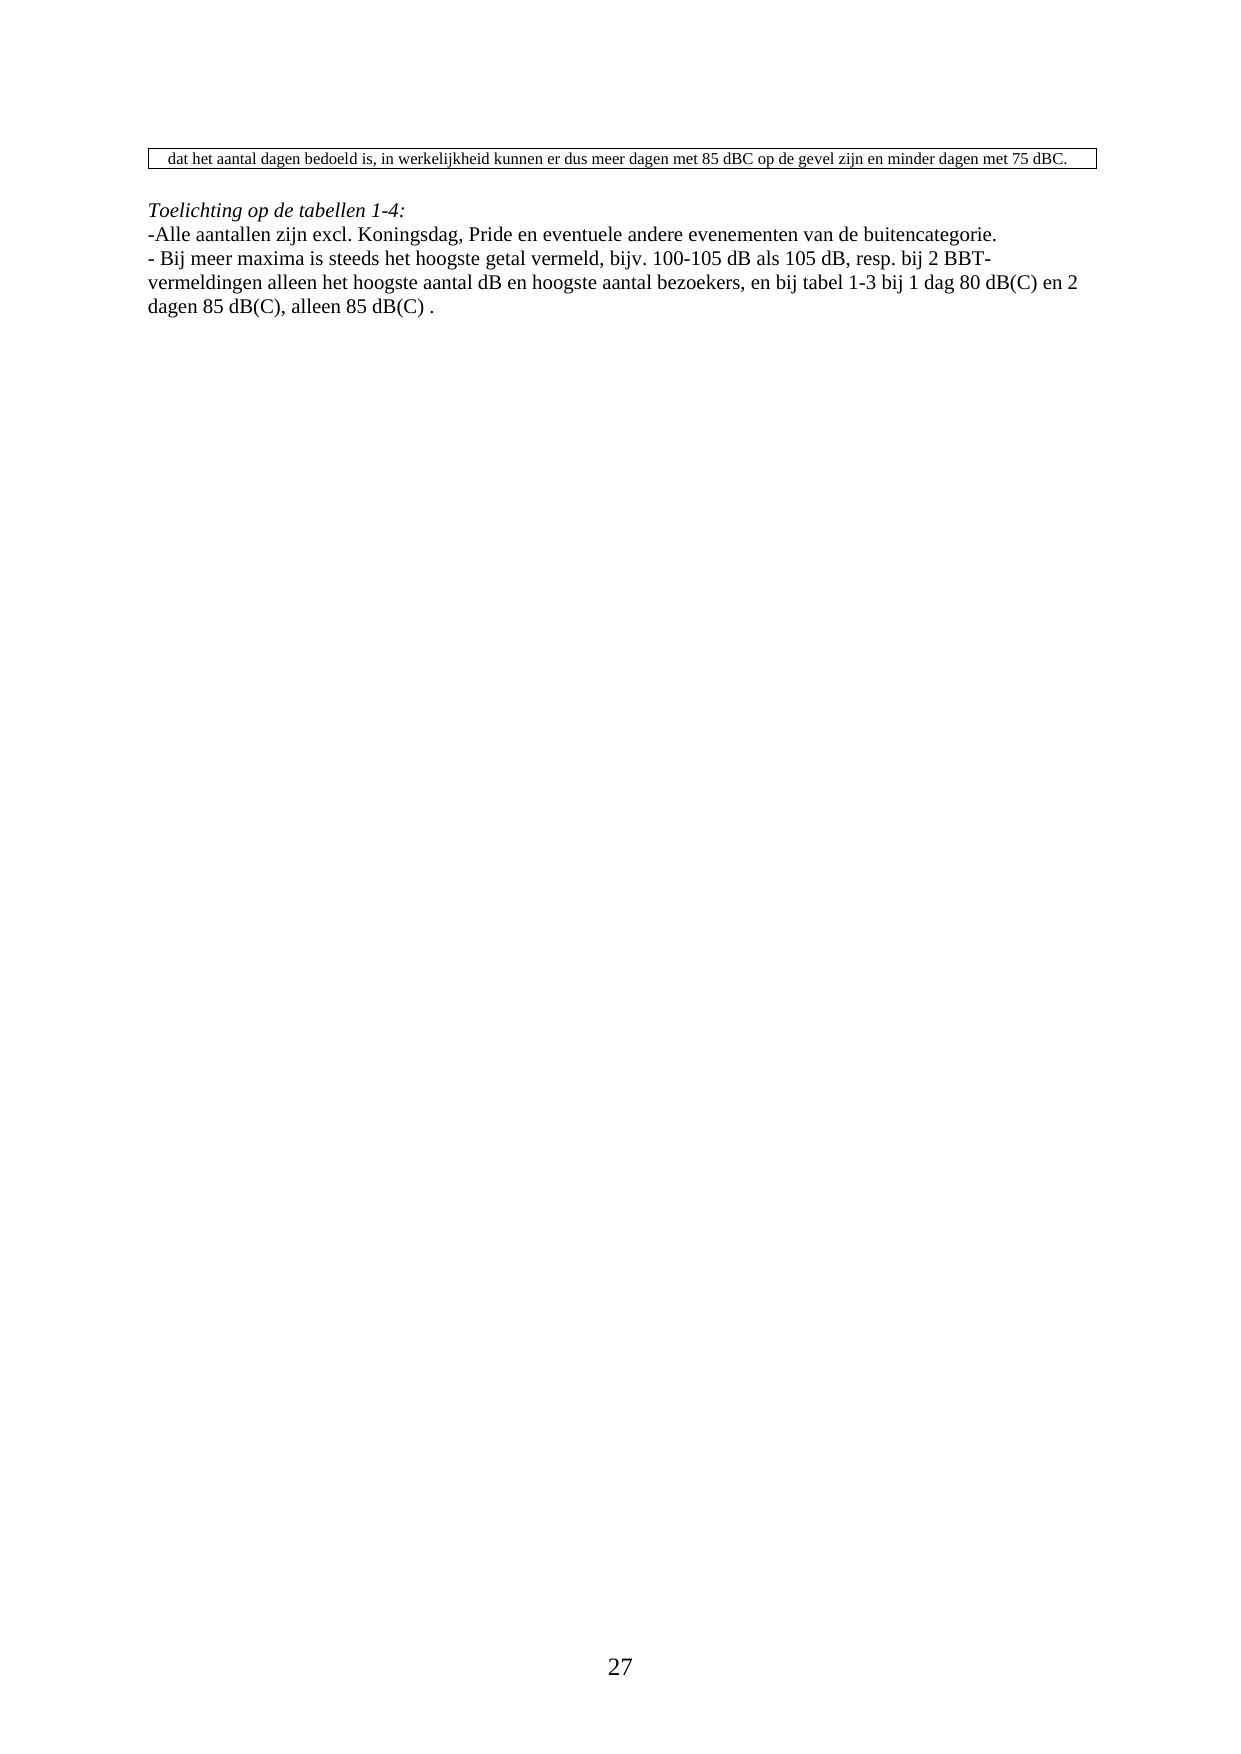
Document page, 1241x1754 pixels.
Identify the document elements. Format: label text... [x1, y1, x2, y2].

text -Alle aantallen zijn excl. Koningsdag, Pride en eventuele andere evenementen van de buitencategorie. [148, 222, 1093, 246]
text - Bij meer maxima is steeds het hoogste getal vermeld, bijv. 100-105 dB als 105 dB, resp. bij 2 BBT-vermeldingen alleen het hoogste aantal dB en hoogste aantal bezoekers, en bij tabel 1-3 bij 1 dag 80 dB(C) en 2 dagen 85 dB(C), alleen 85 dB(C) . [148, 246, 1093, 318]
text Toelichting op de tabellen 1-4: [148, 198, 1093, 222]
